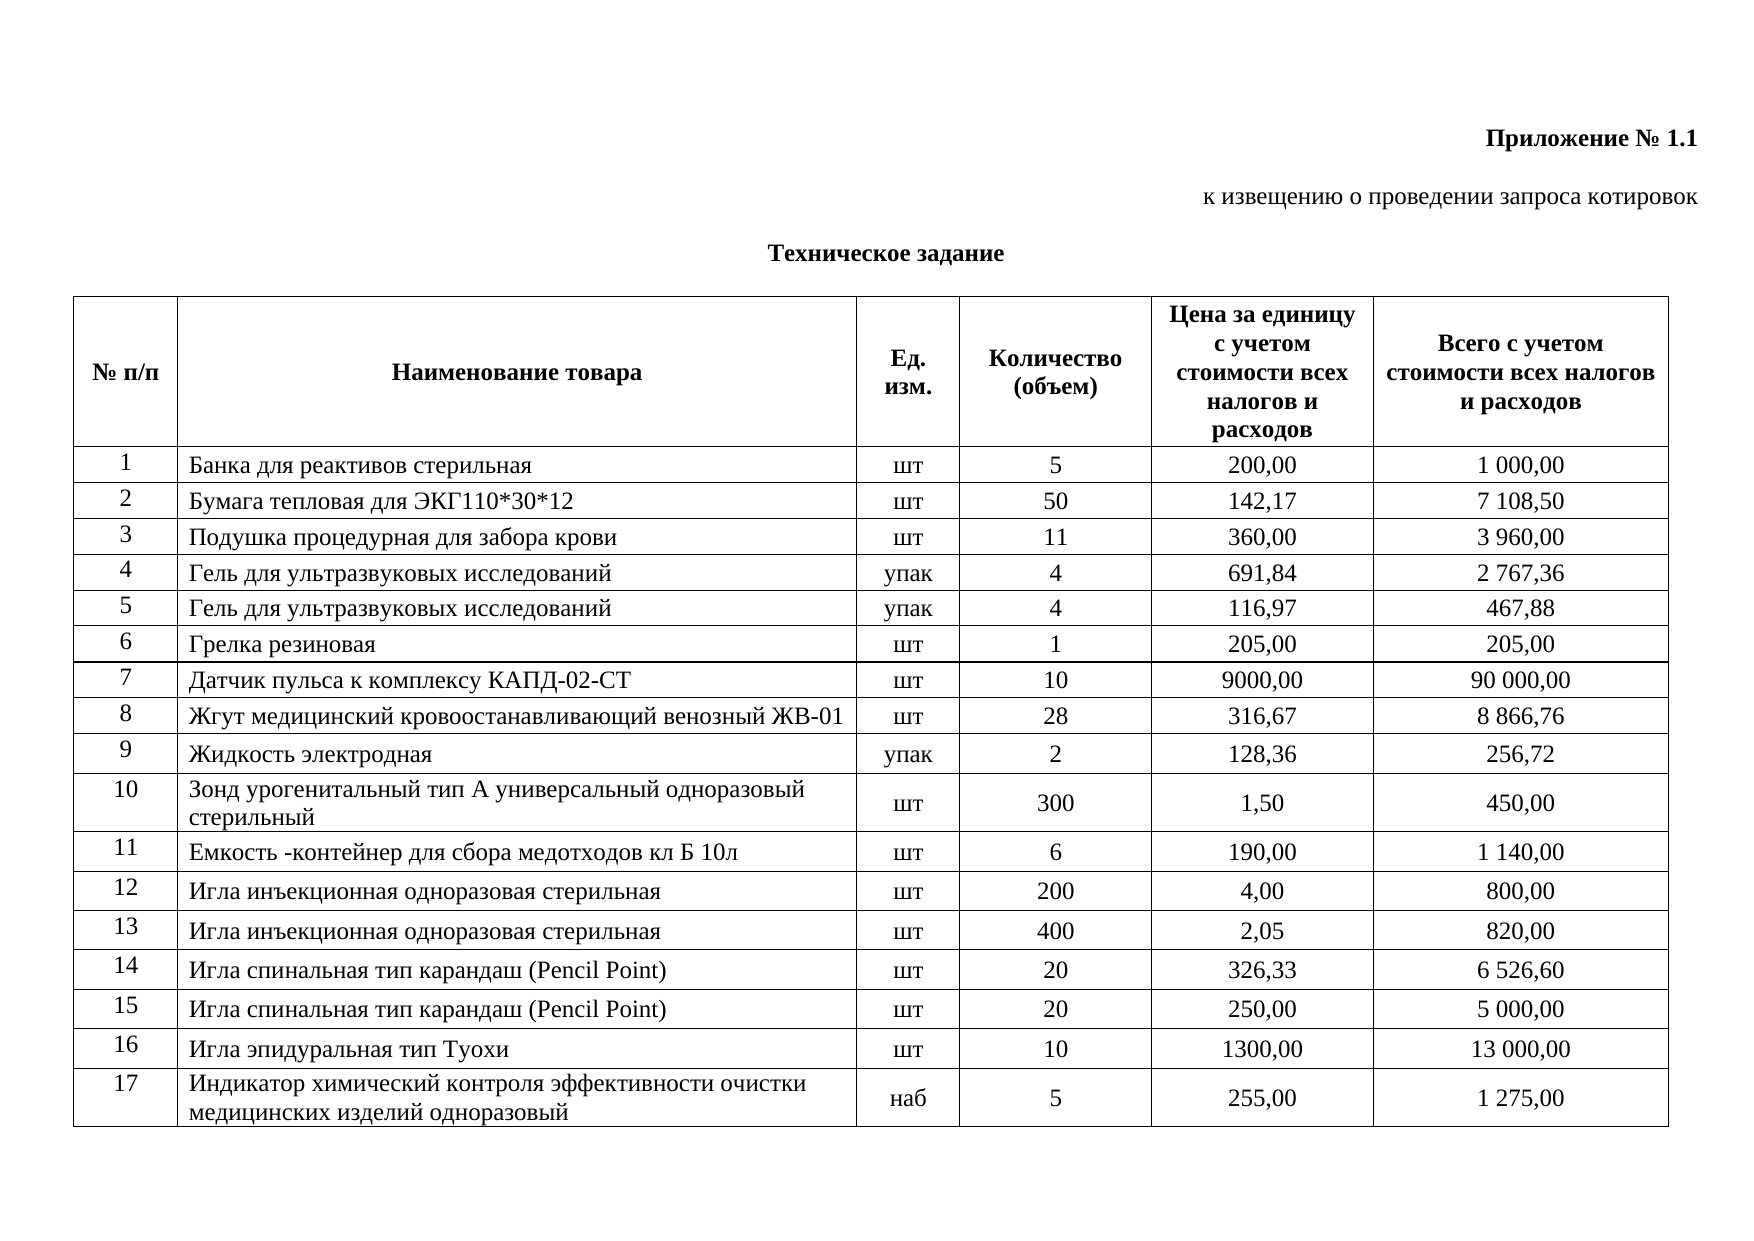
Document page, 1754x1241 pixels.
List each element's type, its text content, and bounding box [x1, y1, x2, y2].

table_cell 190,00 [1152, 832, 1373, 871]
table_cell 400 [960, 911, 1151, 949]
table_cell 256,72 [1374, 734, 1668, 773]
table_cell 4 [960, 555, 1151, 589]
table_cell 1 000,00 [1374, 447, 1668, 482]
table_cell 10 [960, 1029, 1151, 1067]
table_cell шт [857, 990, 959, 1028]
table_cell упак [857, 555, 959, 589]
table_cell 50 [960, 483, 1151, 518]
table_cell 8 [74, 698, 177, 733]
table_cell Игла спинальная тип карандаш (Pencil Point) [178, 950, 856, 989]
table_cell 360,00 [1152, 519, 1373, 553]
table_cell упак [857, 734, 959, 773]
table_cell 205,00 [1152, 626, 1373, 661]
table_cell Датчик пульса к комплексу КАПД-02-СТ [178, 663, 856, 697]
table_cell 128,36 [1152, 734, 1373, 773]
table_cell 4,00 [1152, 872, 1373, 910]
table_cell 1,50 [1152, 774, 1373, 831]
table_cell 1 140,00 [1374, 832, 1668, 871]
table_cell Подушка процедурная для забора крови [178, 519, 856, 553]
table_cell Гель для ультразвуковых исследований [178, 591, 856, 625]
table_cell наб [857, 1069, 959, 1126]
table_cell 1 [74, 447, 177, 482]
table_cell шт [857, 447, 959, 482]
table_cell 6 526,60 [1374, 950, 1668, 989]
table_cell шт [857, 774, 959, 831]
subtitle Приложение № 1.1 [74, 123, 1698, 152]
table_cell 1 [960, 626, 1151, 661]
table_cell Жидкость электродная [178, 734, 856, 773]
table_cell 8 866,76 [1374, 698, 1668, 733]
table_header Всего с учетом стоимости всех налогов и расходов [1374, 297, 1668, 446]
table_cell шт [857, 519, 959, 553]
table_cell 5 [960, 1069, 1151, 1126]
table_cell 450,00 [1374, 774, 1668, 831]
table_cell 10 [960, 663, 1151, 697]
table_cell 116,97 [1152, 591, 1373, 625]
table_cell 1 275,00 [1374, 1069, 1668, 1126]
table_cell Игла спинальная тип карандаш (Pencil Point) [178, 990, 856, 1028]
table_header Ед. изм. [857, 297, 959, 446]
table_cell Банка для реактивов стерильная [178, 447, 856, 482]
table_cell 12 [74, 872, 177, 910]
table_cell Индикатор химический контроля эффективности очистки медицинских изделий одноразовый [178, 1069, 856, 1126]
table_cell 90 000,00 [1374, 663, 1668, 697]
table_cell 200,00 [1152, 447, 1373, 482]
table_cell шт [857, 1029, 959, 1067]
table_cell 6 [960, 832, 1151, 871]
table_cell 5 [960, 447, 1151, 482]
table_cell 4 [960, 591, 1151, 625]
table_cell упак [857, 591, 959, 625]
table_cell 7 108,50 [1374, 483, 1668, 518]
table_cell 7 [74, 663, 177, 697]
table_cell 2 [960, 734, 1151, 773]
text Техническое задание [74, 238, 1698, 267]
table_cell 5 000,00 [1374, 990, 1668, 1028]
table_cell 2,05 [1152, 911, 1373, 949]
table_cell 142,17 [1152, 483, 1373, 518]
table_cell 326,33 [1152, 950, 1373, 989]
table_cell 3 960,00 [1374, 519, 1668, 553]
table_cell 205,00 [1374, 626, 1668, 661]
table_cell Емкость -контейнер для сбора медотходов кл Б 10л [178, 832, 856, 871]
table_cell шт [857, 626, 959, 661]
table_cell 11 [74, 832, 177, 871]
table_cell Зонд урогенитальный тип А универсальный одноразовый стерильный [178, 774, 856, 831]
table_cell 10 [74, 774, 177, 831]
table_cell 20 [960, 950, 1151, 989]
table_cell 28 [960, 698, 1151, 733]
table_cell шт [857, 698, 959, 733]
table_cell шт [857, 872, 959, 910]
table_cell 2 [74, 483, 177, 518]
table_header Количество (объем) [960, 297, 1151, 446]
table_cell Гель для ультразвуковых исследований [178, 555, 856, 589]
table_cell 800,00 [1374, 872, 1668, 910]
table_cell Грелка резиновая [178, 626, 856, 661]
table_cell 5 [74, 591, 177, 625]
table_cell 9 [74, 734, 177, 773]
table_cell шт [857, 911, 959, 949]
table_cell шт [857, 483, 959, 518]
table_cell шт [857, 832, 959, 871]
table_cell Игла эпидуральная тип Туохи [178, 1029, 856, 1067]
table_cell 820,00 [1374, 911, 1668, 949]
table_cell 467,88 [1374, 591, 1668, 625]
table_cell 17 [74, 1069, 177, 1126]
table_cell 1300,00 [1152, 1029, 1373, 1067]
table_cell Игла инъекционная одноразовая стерильная [178, 872, 856, 910]
table_cell 200 [960, 872, 1151, 910]
table_cell 2 767,36 [1374, 555, 1668, 589]
table_cell 16 [74, 1029, 177, 1067]
table_header № п/п [74, 297, 177, 446]
table_cell 15 [74, 990, 177, 1028]
text к извещению о проведении запроса котировок [945, 181, 1698, 210]
table_cell Игла инъекционная одноразовая стерильная [178, 911, 856, 949]
table_cell 250,00 [1152, 990, 1373, 1028]
table_cell 13 000,00 [1374, 1029, 1668, 1067]
table_cell 9000,00 [1152, 663, 1373, 697]
table_cell 6 [74, 626, 177, 661]
table_cell 20 [960, 990, 1151, 1028]
table_cell шт [857, 950, 959, 989]
table_header Наименование товара [178, 297, 856, 446]
table_cell 4 [74, 555, 177, 589]
table_cell шт [857, 663, 959, 697]
table_cell 691,84 [1152, 555, 1373, 589]
table_cell Жгут медицинский кровоостанавливающий венозный ЖВ-01 [178, 698, 856, 733]
table_cell 11 [960, 519, 1151, 553]
table_cell 3 [74, 519, 177, 553]
table_cell 255,00 [1152, 1069, 1373, 1126]
table_cell 14 [74, 950, 177, 989]
table_cell Бумага тепловая для ЭКГ110*30*12 [178, 483, 856, 518]
table_header Цена за единицу с учетом стоимости всех налогов и расходов [1152, 297, 1373, 446]
table_cell 13 [74, 911, 177, 949]
table_cell 316,67 [1152, 698, 1373, 733]
table_cell 300 [960, 774, 1151, 831]
